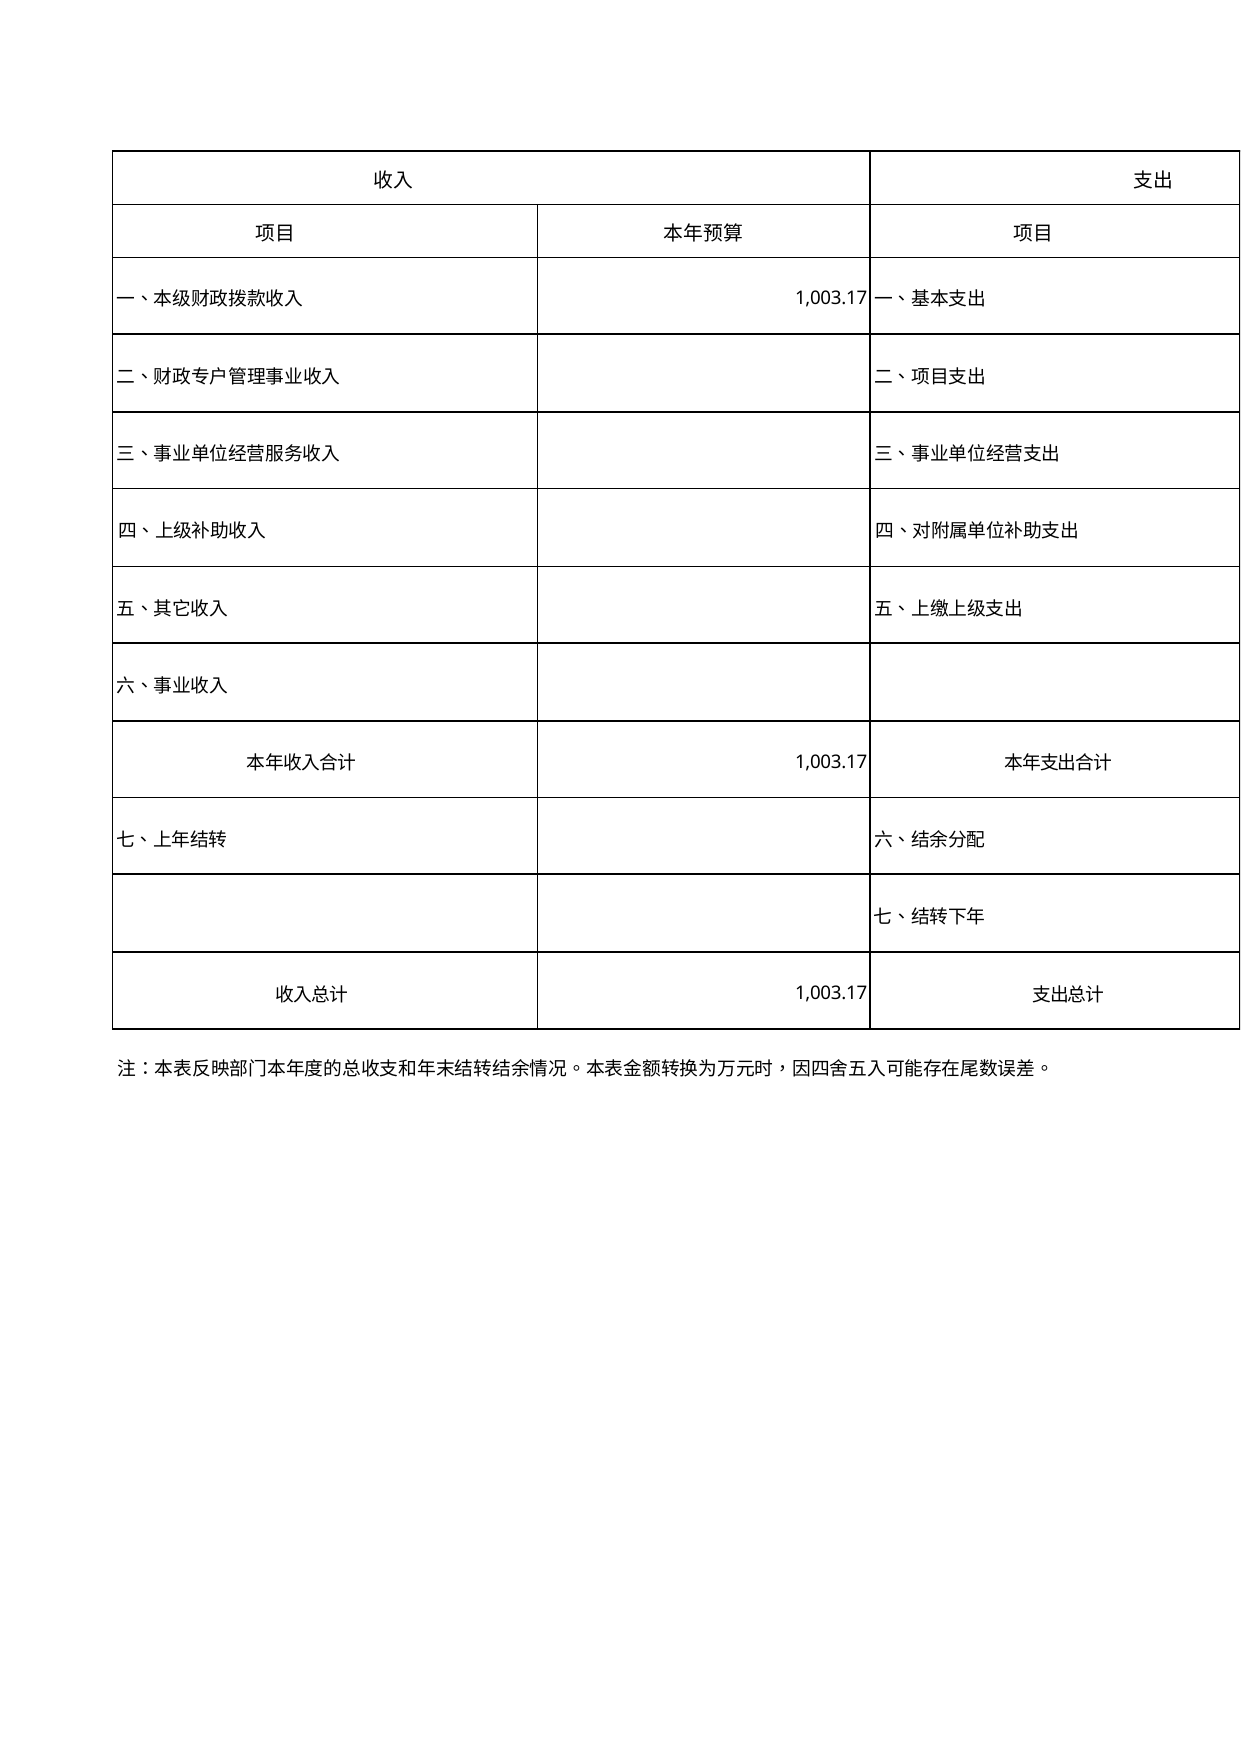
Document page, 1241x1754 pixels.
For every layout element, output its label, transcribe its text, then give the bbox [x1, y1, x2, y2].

table_cell 四、上级补助收入 [113, 489, 537, 566]
table_cell 一、本级财政拨款收入 [113, 258, 537, 333]
table_cell 本年预算 [538, 205, 869, 257]
table_cell 六、结余分配 [871, 798, 1239, 873]
table_header 支出 [871, 152, 1239, 204]
table_cell 1,003.17 [538, 722, 869, 796]
table_cell [538, 335, 869, 411]
table_cell 三、事业单位经营支出 [871, 413, 1239, 488]
table_cell 项目 [871, 205, 1239, 257]
table_cell 七、上年结转 [113, 798, 537, 873]
table_cell [538, 567, 869, 642]
table_cell 二、项目支出 [871, 335, 1239, 411]
table_cell [538, 875, 869, 951]
table_cell 本年收入合计 [113, 722, 537, 796]
table_header 收入 [113, 152, 869, 204]
table_cell [538, 798, 869, 873]
table_cell 六、事业收入 [113, 644, 537, 720]
table_cell 1,003.17 [538, 258, 869, 333]
table_cell [538, 489, 869, 566]
table_cell 项目 [113, 205, 537, 257]
table_cell 四、对附属单位补助支出 [871, 489, 1239, 566]
table_cell 五、其它收入 [113, 567, 537, 642]
table_cell 支出总计 [871, 953, 1239, 1028]
table_cell 收入总计 [113, 953, 537, 1028]
table_cell [871, 644, 1239, 720]
table_cell 三、事业单位经营服务收入 [113, 413, 537, 488]
table_cell 一、基本支出 [871, 258, 1239, 333]
table_cell [113, 875, 537, 951]
table_cell 二、财政专户管理事业收入 [113, 335, 537, 411]
table_cell [538, 644, 869, 720]
text 注：本表反映部门本年度的总收支和年末结转结余情况。本表金额转换为万元时，因四舍五入可能存在尾数误差。 [117, 1060, 1128, 1079]
table_cell [538, 413, 869, 488]
table_cell 五、上缴上级支出 [871, 567, 1239, 642]
table_cell 1,003.17 [538, 953, 869, 1028]
table_cell 本年支出合计 [871, 722, 1239, 796]
table_cell 七、结转下年 [871, 875, 1239, 951]
